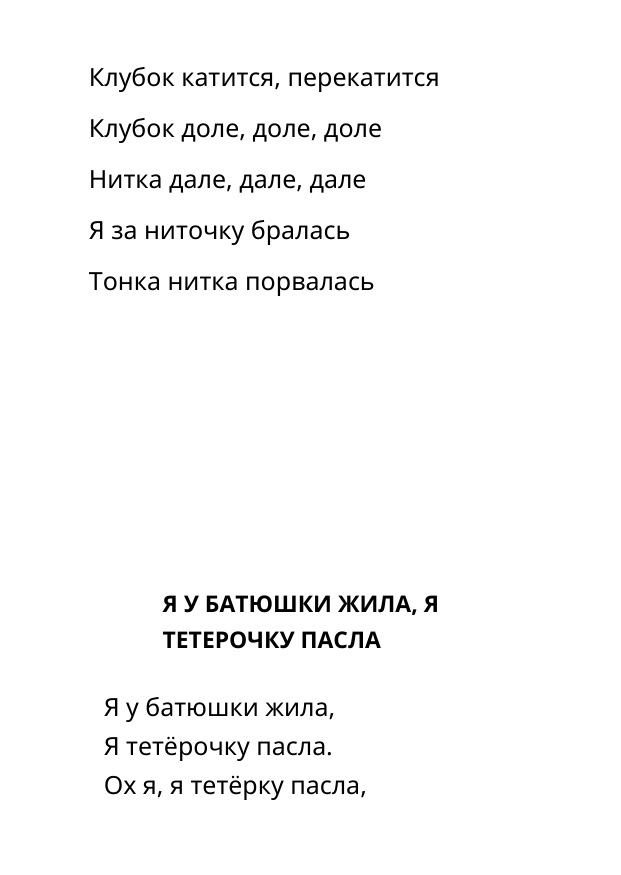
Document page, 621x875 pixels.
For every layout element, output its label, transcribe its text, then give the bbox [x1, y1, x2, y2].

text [103, 689, 531, 802]
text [89, 59, 531, 297]
subtitle Я У БАТЮШКИ ЖИЛА, Я ТЕТЕРОЧКУ ПАСЛА [162, 588, 531, 656]
